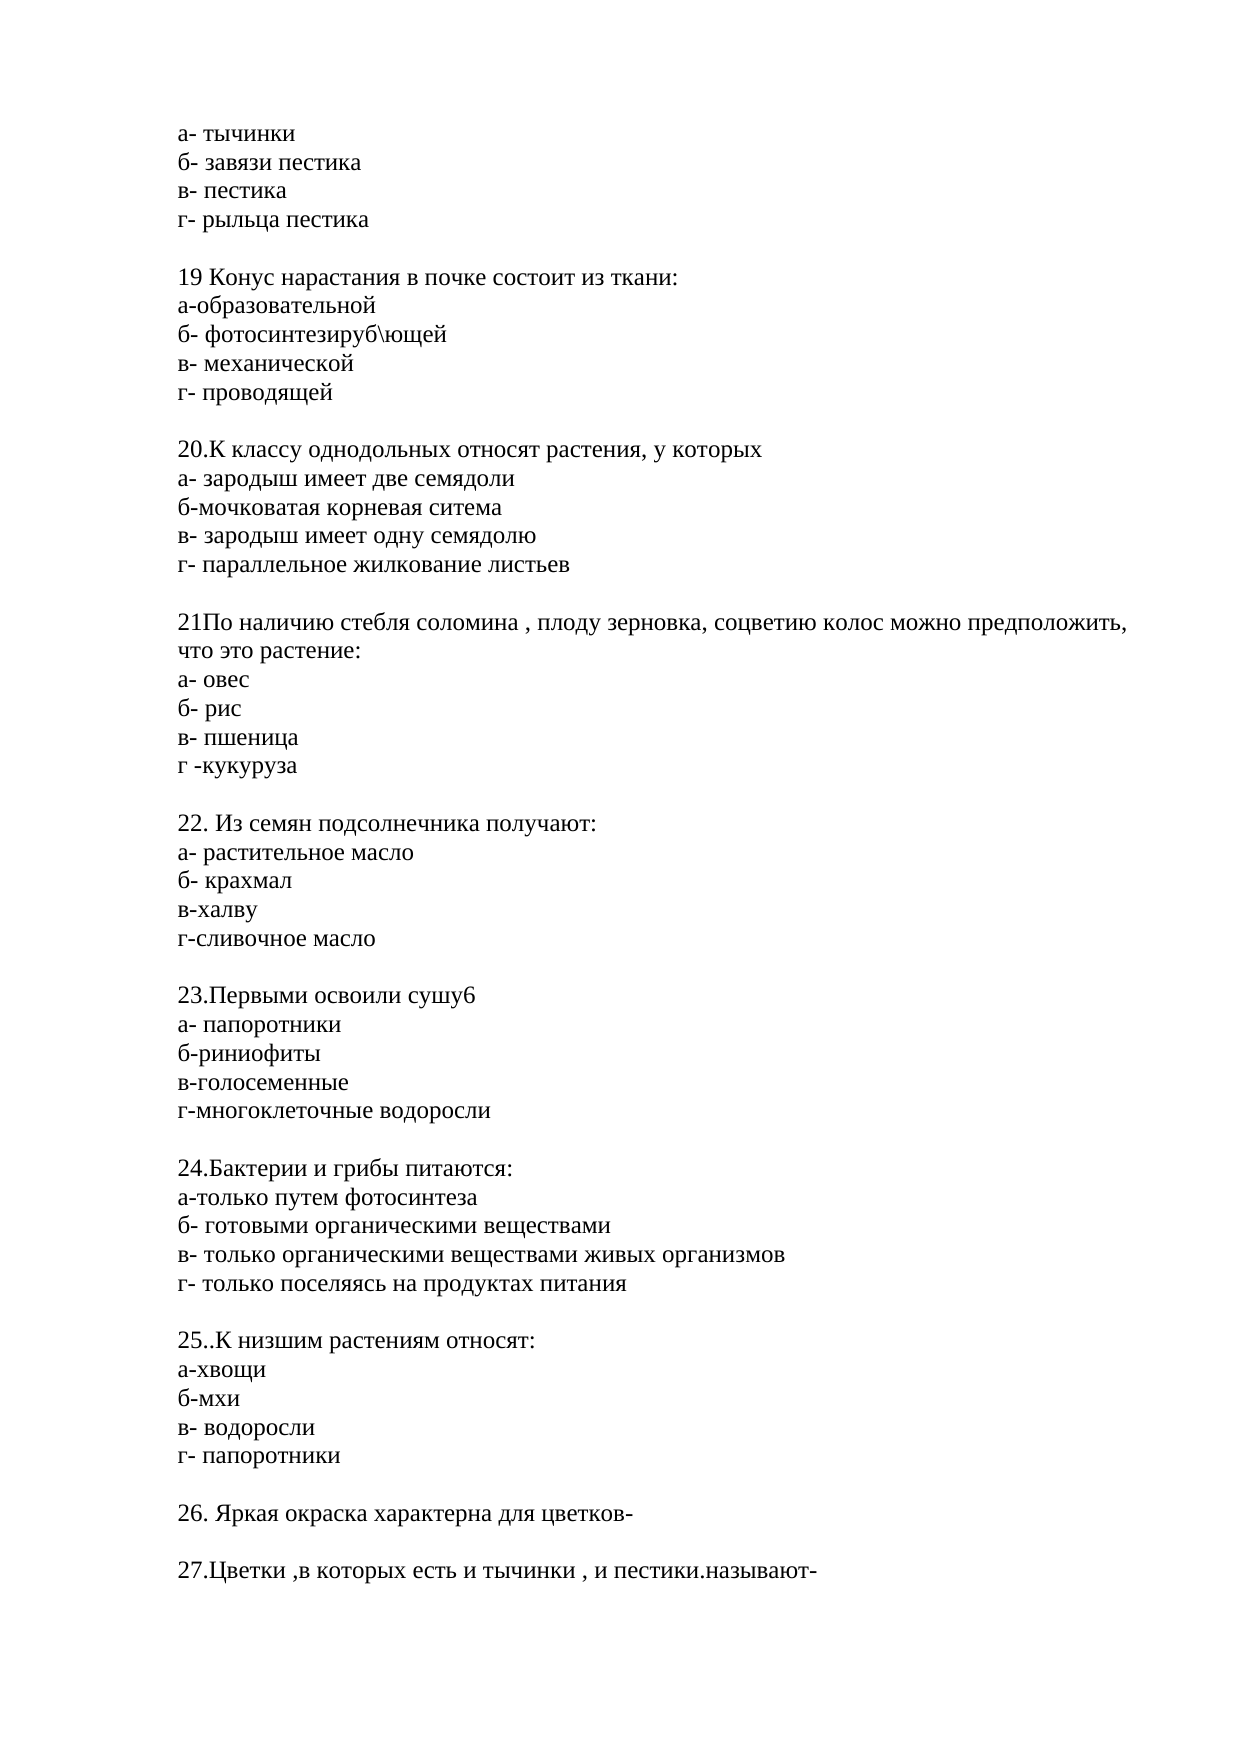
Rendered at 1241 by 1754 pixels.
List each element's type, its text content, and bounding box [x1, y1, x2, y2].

text г- проводящей [177, 377, 1152, 406]
text б- фотосинтезируб\ющей [177, 319, 1152, 348]
text б-мхи [177, 1383, 1152, 1412]
text г -кукуруза [177, 751, 1152, 779]
text что это растение: [177, 636, 1152, 664]
text в-голосеменные [177, 1067, 1152, 1096]
text 23.Первыми освоили сушу6 [177, 981, 1152, 1009]
text а- овес [177, 664, 1152, 693]
text б- крахмал [177, 866, 1152, 894]
text в- зародыш имеет одну семядолю [177, 521, 1152, 549]
text б- готовыми органическими веществами [177, 1211, 1152, 1239]
text б- завязи пестика [177, 147, 1152, 176]
text 25..К низшим растениям относят: [177, 1326, 1152, 1354]
text б-риниофиты [177, 1038, 1152, 1067]
text г- параллельное жилкование листьев [177, 549, 1152, 578]
text а- папоротники [177, 1009, 1152, 1038]
text в- пестика [177, 176, 1152, 204]
text а-только путем фотосинтеза [177, 1182, 1152, 1211]
text 22. Из семян подсолнечника получают: [177, 808, 1152, 837]
text 20.К классу однодольных относят растения, у которых [177, 434, 1152, 463]
text в-халву [177, 894, 1152, 923]
text г-сливочное масло [177, 923, 1152, 952]
text а- растительное масло [177, 837, 1152, 866]
text а-образовательной [177, 291, 1152, 319]
text 21По наличию стебля соломина , плоду зерновка, соцветию колос можно предположить, [177, 607, 1152, 636]
text а- тычинки [177, 118, 1152, 147]
text б- рис [177, 693, 1152, 722]
text а- зародыш имеет две семядоли [177, 463, 1152, 492]
text б-мочковатая корневая ситема [177, 492, 1152, 521]
text в- механической [177, 348, 1152, 377]
text в- водоросли [177, 1412, 1152, 1441]
text г- только поселяясь на продуктах питания [177, 1268, 1152, 1297]
text г- рыльца пестика [177, 204, 1152, 233]
text 19 Конус нарастания в почке состоит из ткани: [177, 262, 1152, 291]
text 27.Цветки ,в которых есть и тычинки , и пестики.называют- [177, 1556, 1152, 1584]
text г- папоротники [177, 1441, 1152, 1469]
text 24.Бактерии и грибы питаются: [177, 1153, 1152, 1182]
text а-хвощи [177, 1354, 1152, 1383]
text 26. Яркая окраска характерна для цветков- [177, 1498, 1152, 1527]
text в- только органическими веществами живых организмов [177, 1239, 1152, 1268]
text г-многоклеточные водоросли [177, 1096, 1152, 1124]
text в- пшеница [177, 722, 1152, 751]
